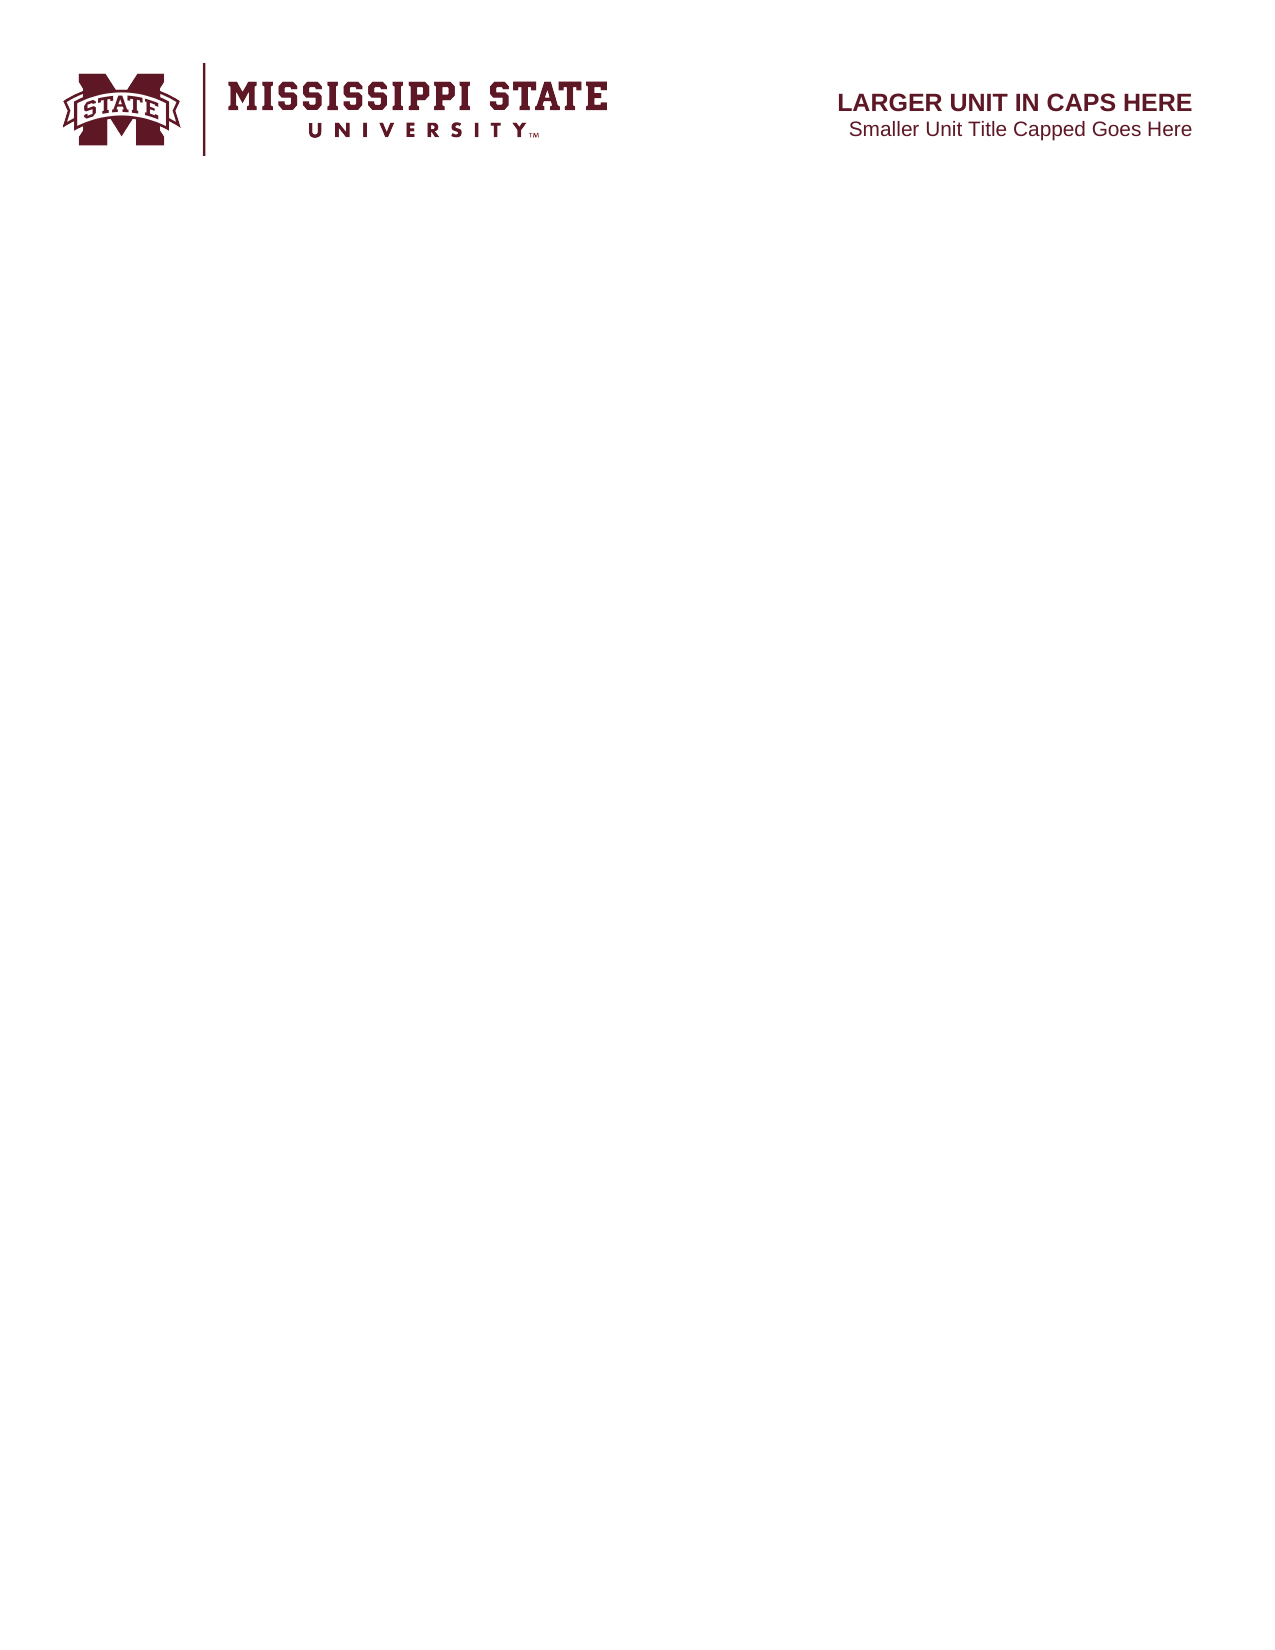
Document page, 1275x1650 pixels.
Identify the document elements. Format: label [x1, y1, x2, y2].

picture [62, 63, 607, 156]
